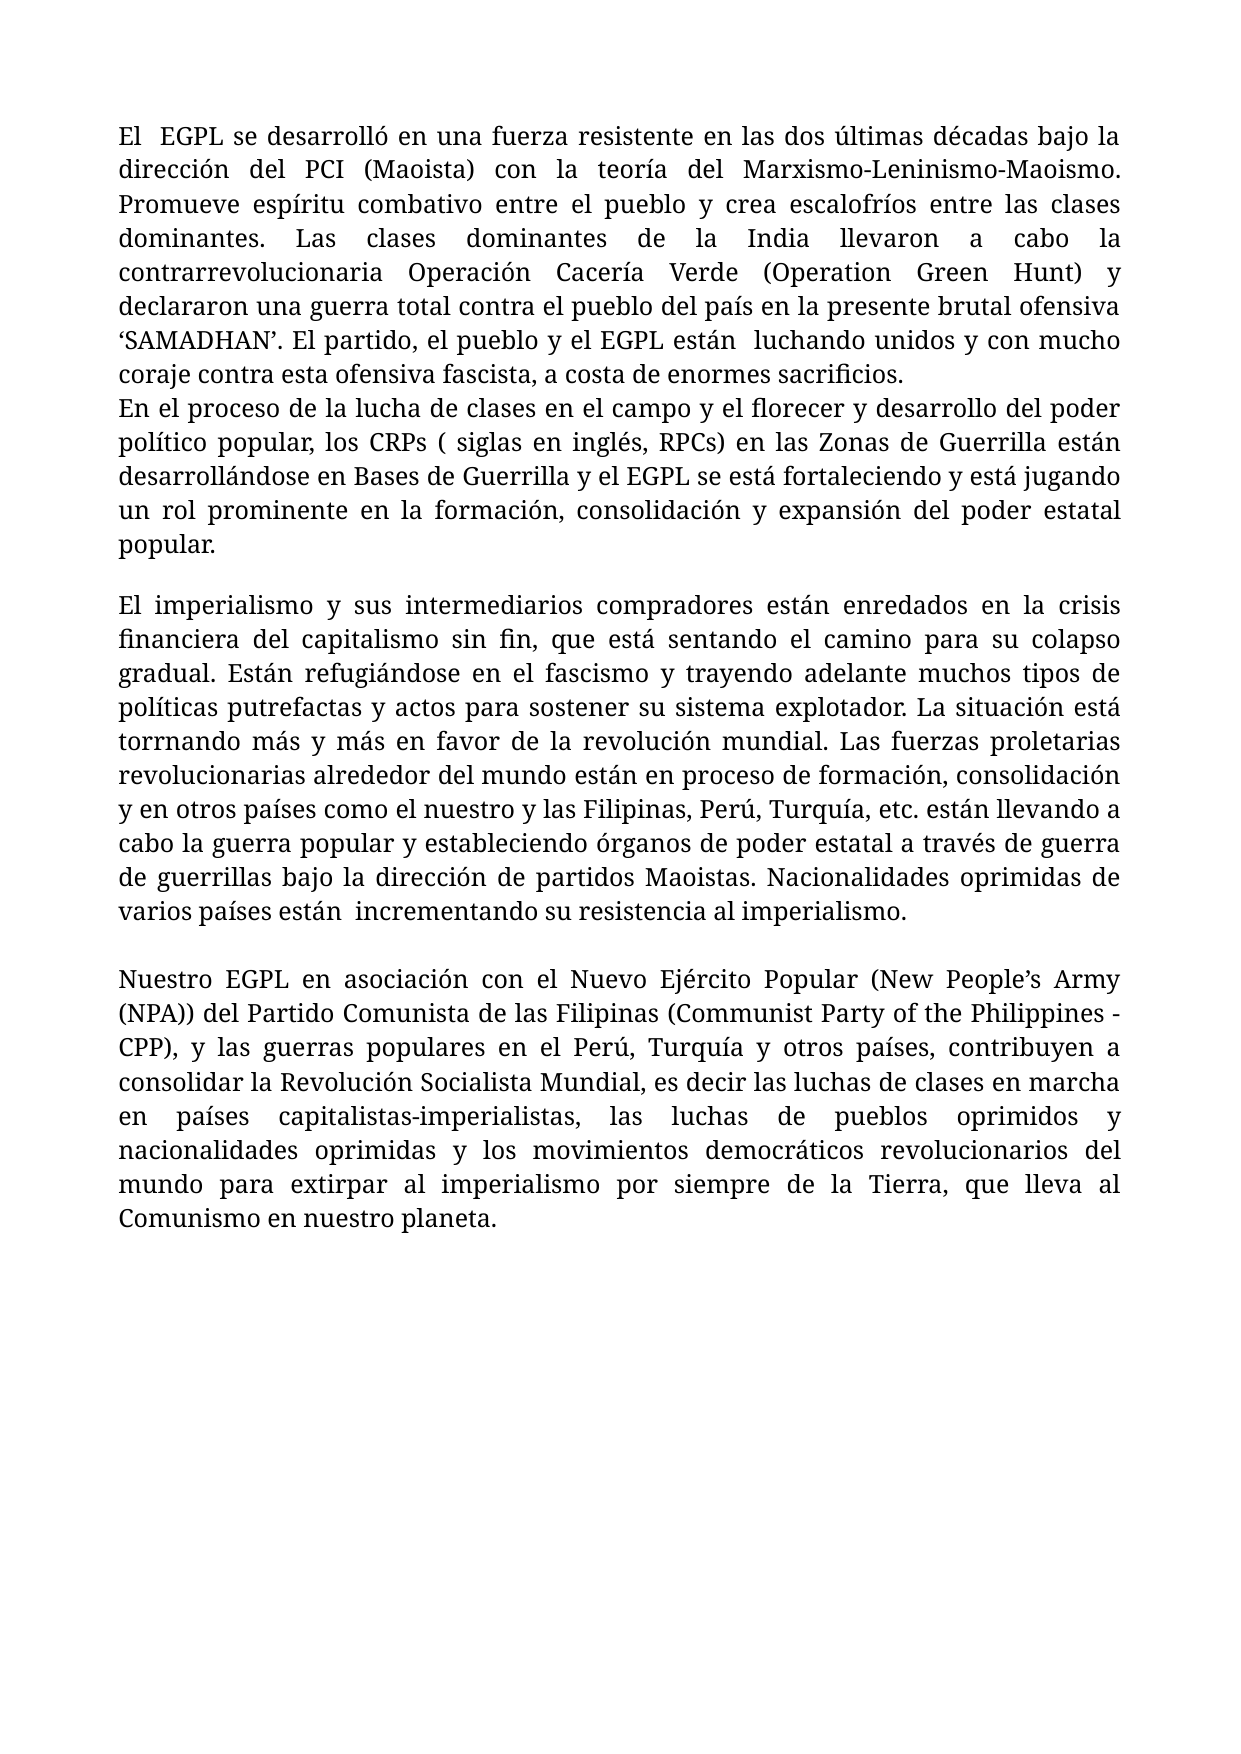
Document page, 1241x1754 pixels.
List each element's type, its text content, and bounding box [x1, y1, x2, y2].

text El EGPL se desarrolló en una fuerza resistente en las dos últimas décadas bajo la dirección del PCI (Maoista) con la teoría del Marxismo-Leninismo-Maoismo. Promueve espíritu combativo entre el pueblo y crea escalofríos entre las clases dominantes. Las clases dominantes de la India llevaron a cabo la contrarrevolucionaria Operación Cacería Verde (Operation Green Hunt) y declararon una guerra total contra el pueblo del país en la presente brutal ofensiva ‘SAMADHAN’. El partido, el pueblo y el EGPL están luchando unidos y con mucho coraje contra esta ofensiva fascista, a costa de enormes sacrificios. [118, 118, 1122, 391]
text El imperialismo y sus intermediarios compradores están enredados en la crisis financiera del capitalismo sin fin, que está sentando el camino para su colapso gradual. Están refugiándose en el fascismo y trayendo adelante muchos tipos de políticas putrefactas y actos para sostener su sistema explotador. La situación está torrnando más y más en favor de la revolución mundial. Las fuerzas proletarias revolucionarias alrededor del mundo están en proceso de formación, consolidación y en otros países como el nuestro y las Filipinas, Perú, Turquía, etc. están llevando a cabo la guerra popular y estableciendo órganos de poder estatal a través de guerra de guerrillas bajo la dirección de partidos Maoistas. Nacionalidades oprimidas de varios países están incrementando su resistencia al imperialismo. [118, 587, 1122, 928]
text En el proceso de la lucha de clases en el campo y el florecer y desarrollo del poder político popular, los CRPs ( siglas en inglés, RPCs) en las Zonas de Guerrilla están desarrollándose en Bases de Guerrilla y el EGPL se está fortaleciendo y está jugando un rol prominente en la formación, consolidación y expansión del poder estatal popular. [118, 391, 1122, 561]
text Nuestro EGPL en asociación con el Nuevo Ejército Popular (New People’s Army (NPA)) del Partido Comunista de las Filipinas (Communist Party of the Philippines -CPP), y las guerras populares en el Perú, Turquía y otros países, contribuyen a consolidar la Revolución Socialista Mundial, es decir las luchas de clases en marcha en países capitalistas-imperialistas, las luchas de pueblos oprimidos y nacionalidades oprimidas y los movimientos democráticos revolucionarios del mundo para extirpar al imperialismo por siempre de la Tierra, que lleva al Comunismo en nuestro planeta. [118, 962, 1122, 1234]
